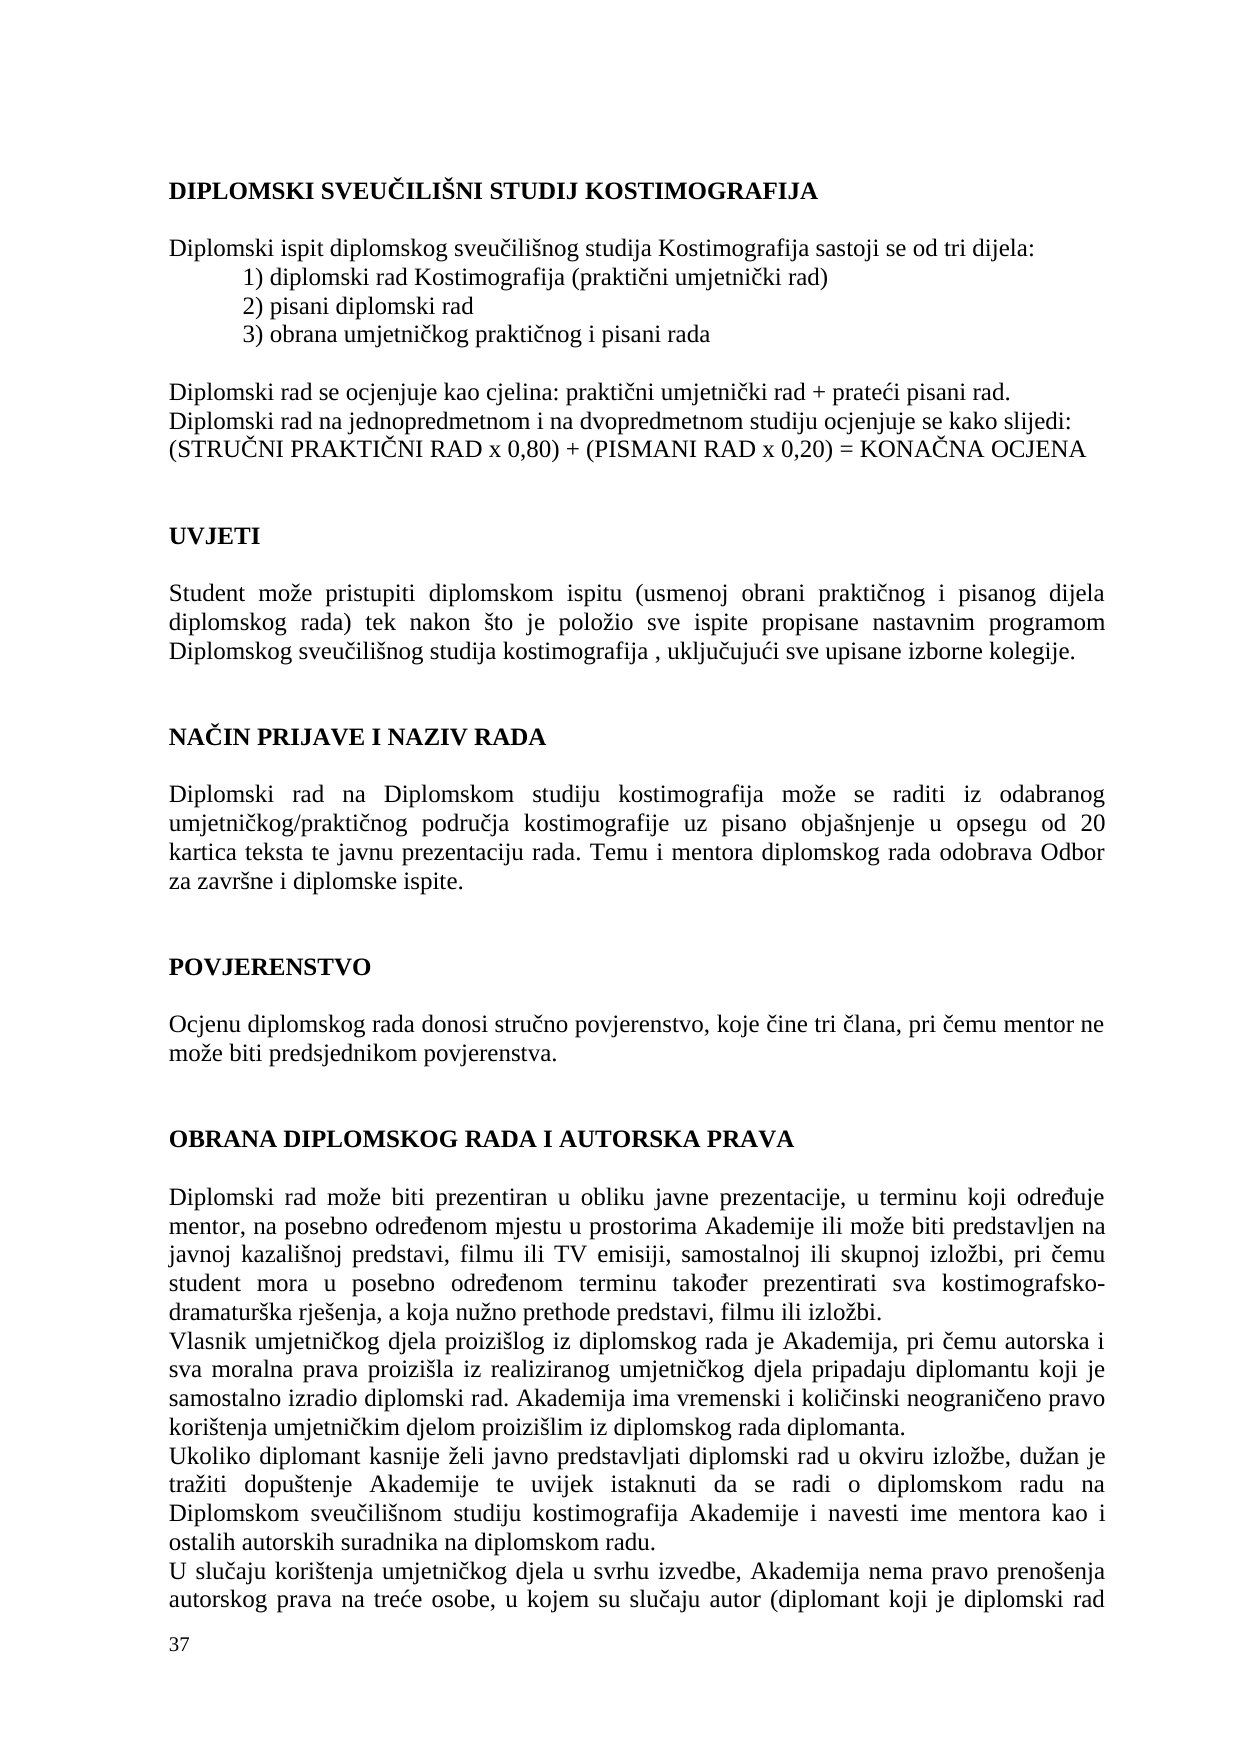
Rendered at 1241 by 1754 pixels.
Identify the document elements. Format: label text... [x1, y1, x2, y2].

text NAČIN PRIJAVE I NAZIV RADA [169, 722, 1106, 751]
text Vlasnik umjetničkog djela proizišlog iz diplomskog rada je Akademija, pri čemu autorska i sva moralna prava proizišla iz realiziranog umjetničkog djela pripadaju diplomantu koji je samostalno izradio diplomski rad. Akademija ima vremenski i količinski neograničeno pravo korištenja umjetničkim djelom proizišlim iz diplomskog rada diplomanta. [169, 1326, 1106, 1441]
text Diplomski rad na Diplomskom studiju kostimografija može se raditi iz odabranog umjetničkog/praktičnog područja kostimografije uz pisano objašnjenje u opsegu od 20 kartica teksta te javnu prezentaciju rada. Temu i mentora diplomskog rada odobrava Odbor za završne i diplomske ispite. [169, 779, 1106, 894]
text (STRUČNI PRAKTIČNI RAD x 0,80) + (PISMANI RAD x 0,20) = KONAČNA OCJENA [169, 434, 1106, 463]
text 2) pisani diplomski rad [242, 291, 1106, 319]
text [169, 1556, 1106, 1613]
text Ocjenu diplomskog rada donosi stručno povjerenstvo, koje čine tri člana, pri čemu mentor ne može biti predsjednikom povjerenstva. [169, 1009, 1106, 1067]
text Ukoliko diplomant kasnije želi javno predstavljati diplomski rad u okviru izložbe, dužan je tražiti dopuštenje Akademije te uvijek istaknuti da se radi o diplomskom radu na Diplomskom sveučilišnom studiju kostimografija Akademije i navesti ime mentora kao i ostalih autorskih suradnika na diplomskom radu. [169, 1441, 1106, 1556]
text UVJETI [169, 521, 1106, 549]
text Student može pristupiti diplomskom ispitu (usmenoj obrani praktičnog i pisanog dijela diplomskog rada) tek nakon što je položio sve ispite propisane nastavnim programom Diplomskog sveučilišnog studija kostimografija , uključujući sve upisane izborne kolegije. [169, 578, 1106, 664]
text 1) diplomski rad Kostimografija (praktični umjetnički rad) [242, 262, 1106, 291]
text Diplomski rad se ocjenjuje kao cjelina: praktični umjetnički rad + prateći pisani rad. [169, 377, 1109, 406]
text DIPLOMSKI SVEUČILIŠNI STUDIJ KOSTIMOGRAFIJA [169, 176, 1106, 204]
text Diplomski rad na jednopredmetnom i na dvopredmetnom studiju ocjenjuje se kako slijedi: [169, 406, 1109, 434]
text Diplomski ispit diplomskog sveučilišnog studija Kostimografija sastoji se od tri dijela: [169, 233, 1106, 262]
text OBRANA DIPLOMSKOG RADA I AUTORSKA PRAVA [169, 1124, 1106, 1153]
text Diplomski rad može biti prezentiran u obliku javne prezentacije, u terminu koji određuje mentor, na posebno određenom mjestu u prostorima Akademije ili može biti predstavljen na javnoj kazališnoj predstavi, filmu ili TV emisiji, samostalnoj ili skupnoj izložbi, pri čemu student mora u posebno određenom terminu također prezentirati sva kostimografsko-dramaturška rješenja, a koja nužno prethode predstavi, filmu ili izložbi. [169, 1182, 1106, 1326]
text POVJERENSTVO [169, 952, 1106, 981]
text 3) obrana umjetničkog praktičnog i pisani rada [242, 319, 1106, 348]
